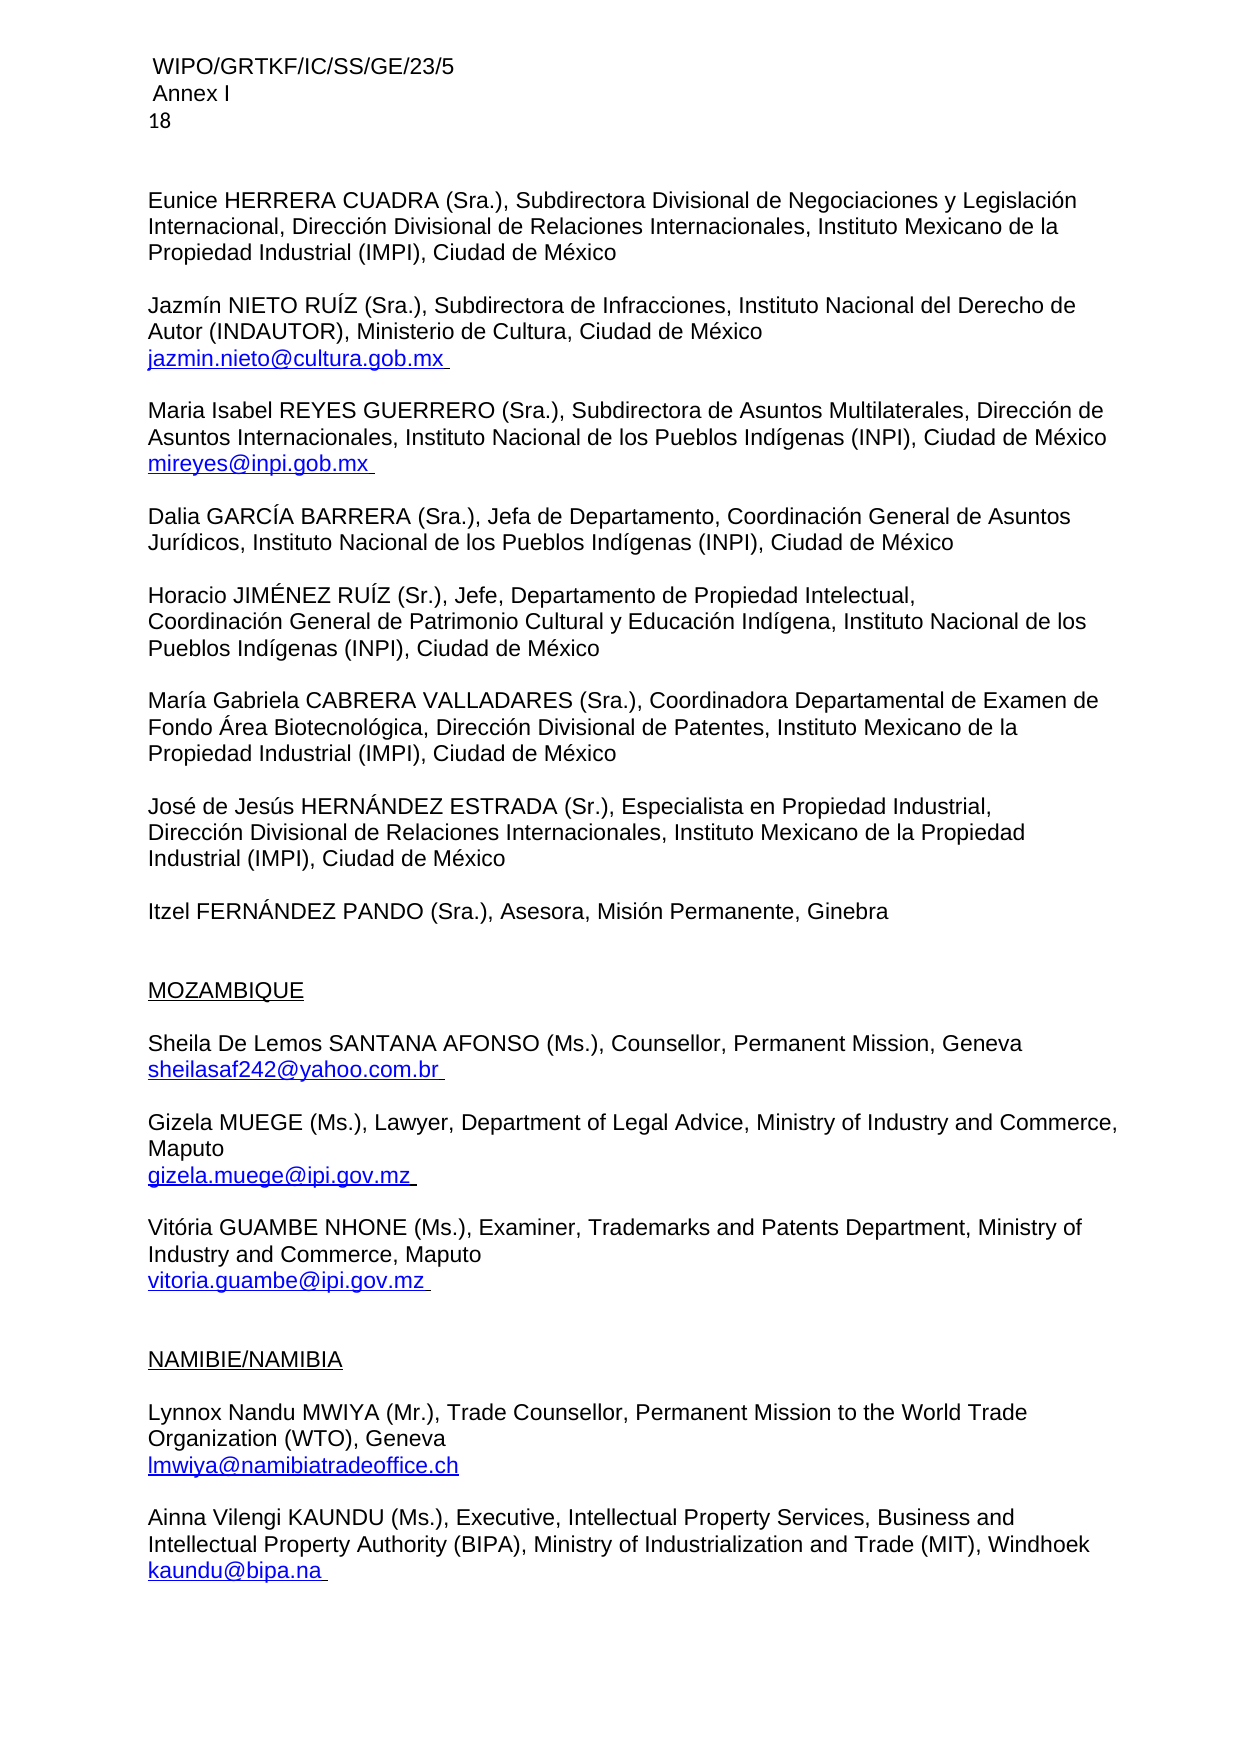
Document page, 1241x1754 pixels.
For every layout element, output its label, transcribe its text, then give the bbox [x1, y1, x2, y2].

text sheilasaf242@yahoo.com.br [148, 1056, 1122, 1083]
text Sheila De Lemos SANTANA AFONSO (Ms.), Counsellor, Permanent Mission, Geneva [148, 1030, 1122, 1056]
text María Gabriela CABRERA VALLADARES (Sra.), Coordinadora Departamental de Examen de Fondo Área Biotecnológica, Dirección Divisional de Patentes, Instituto Mexicano de la Propiedad Industrial (IMPI), Ciudad de México [148, 687, 1122, 766]
text NAMIBIE/NAMIBIA [148, 1346, 1122, 1372]
text kaundu@bipa.na [148, 1557, 1122, 1583]
text gizela.muege@ipi.gov.mz [148, 1162, 1122, 1188]
text Maria Isabel REYES GUERRERO (Sra.), Subdirectora de Asuntos Multilaterales, Dirección de Asuntos Internacionales, Instituto Nacional de los Pueblos Indígenas (INPI), Ciudad de México [148, 397, 1122, 450]
text Horacio JIMÉNEZ RUÍZ (Sr.), Jefe, Departamento de Propiedad Intelectual, Coordinación General de Patrimonio Cultural y Educación Indígena, Instituto Nacional de los Pueblos Indígenas (INPI), Ciudad de México [148, 582, 1122, 661]
text Itzel FERNÁNDEZ PANDO (Sra.), Asesora, Misión Permanente, Ginebra [148, 898, 1122, 924]
text jazmin.nieto@cultura.gob.mx [148, 345, 1122, 371]
text Ainna Vilengi KAUNDU (Ms.), Executive, Intellectual Property Services, Business and Intellectual Property Authority (BIPA), Ministry of Industrialization and Trade (MIT), Windhoek [148, 1504, 1122, 1557]
text José de Jesús HERNÁNDEZ ESTRADA (Sr.), Especialista en Propiedad Industrial, Dirección Divisional de Relaciones Internacionales, Instituto Mexicano de la Propiedad Industrial (IMPI), Ciudad de México [148, 793, 1122, 872]
text Jazmín NIETO RUÍZ (Sra.), Subdirectora de Infracciones, Instituto Nacional del Derecho de Autor (INDAUTOR), Ministerio de Cultura, Ciudad de México [148, 292, 1122, 345]
text lmwiya@namibiatradeoffice.ch [148, 1452, 1122, 1478]
text Eunice HERRERA CUADRA (Sra.), Subdirectora Divisional de Negociaciones y Legislación Internacional, Dirección Divisional de Relaciones Internacionales, Instituto Mexicano de la Propiedad Industrial (IMPI), Ciudad de México [148, 187, 1122, 266]
text MOZAMBIQUE [148, 977, 1122, 1003]
text Dalia GARCÍA BARRERA (Sra.), Jefa de Departamento, Coordinación General de Asuntos Jurídicos, Instituto Nacional de los Pueblos Indígenas (INPI), Ciudad de México [148, 503, 1122, 556]
text mireyes@inpi.gob.mx [148, 450, 1122, 476]
text Lynnox Nandu MWIYA (Mr.), Trade Counsellor, Permanent Mission to the World Trade Organization (WTO), Geneva [148, 1399, 1122, 1452]
text vitoria.guambe@ipi.gov.mz [148, 1267, 1122, 1293]
text Gizela MUEGE (Ms.), Lawyer, Department of Legal Advice, Ministry of Industry and Commerce, Maputo [148, 1109, 1122, 1162]
text Vitória GUAMBE NHONE (Ms.), Examiner, Trademarks and Patents Department, Ministry of Industry and Commerce, Maputo [148, 1214, 1122, 1267]
